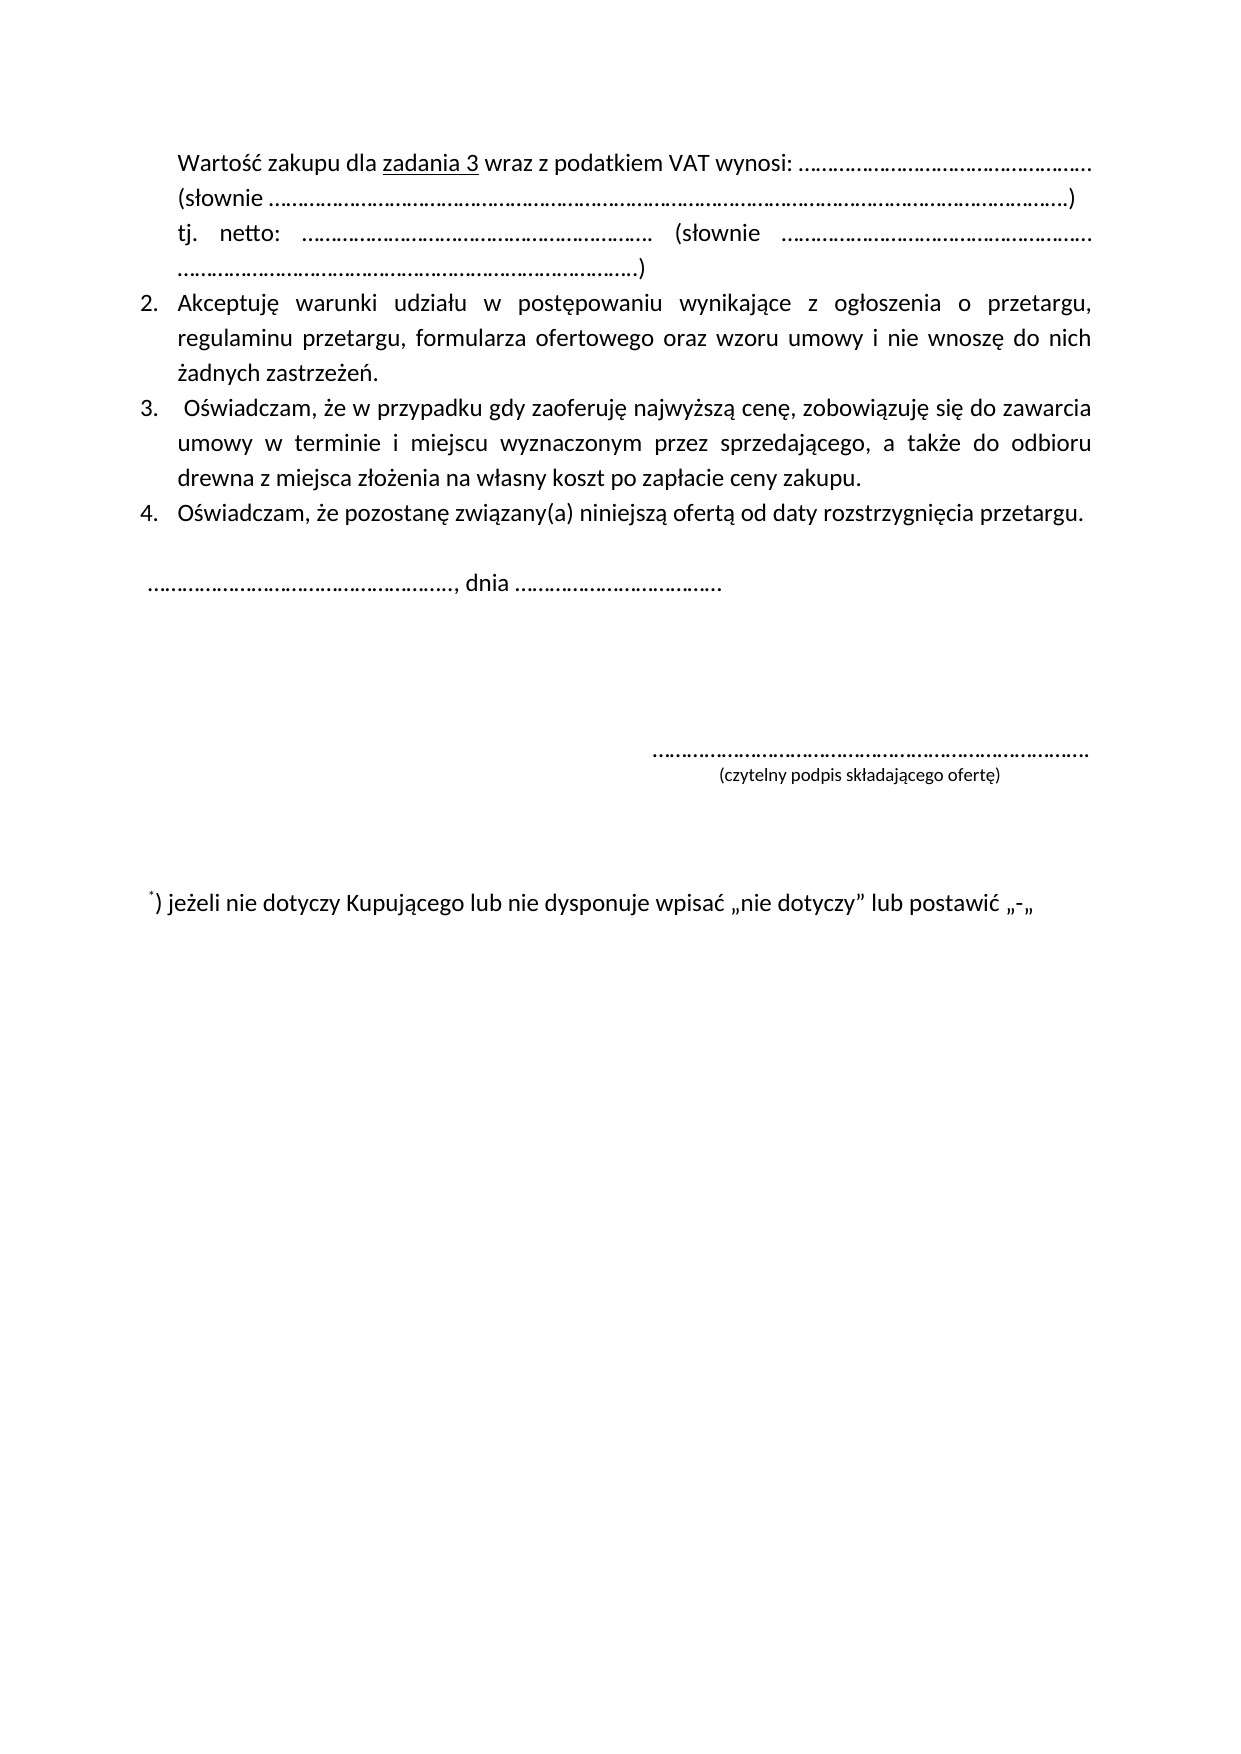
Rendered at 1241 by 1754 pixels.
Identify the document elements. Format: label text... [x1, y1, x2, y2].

text (czytelny podpis składającego ofertę) [148, 764, 1093, 787]
list Oświadczam, że w przypadku gdy zaoferuję najwyższą cenę, zobowiązuję się do zawarcia umowy w terminie i miejscu wyznaczonym przez sprzedającego, a także do odbioru drewna z miejsca złożenia na własny koszt po zapłacie ceny zakupu. [140, 393, 1093, 493]
text *) jeżeli nie dotyczy Kupującego lub nie dysponuje wpisać „nie dotyczy” lub postawić „-„ [148, 887, 1093, 918]
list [177, 218, 1093, 283]
text …………………………………………….., dnia ……………………………… [148, 568, 1093, 598]
list Akceptuję warunki udziału w postępowaniu wynikające z ogłoszenia o przetargu, regulaminu przetargu, formularza ofertowego oraz wzoru umowy i nie wnoszę do nich żadnych zastrzeżeń. [140, 288, 1093, 388]
text …………………………………………………………………. [148, 705, 1093, 764]
list Oświadczam, że pozostanę związany(a) niniejszą ofertą od daty rozstrzygnięcia przetargu. [140, 498, 1093, 528]
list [177, 183, 1093, 213]
list Wartość zakupu dla zadania 3 wraz z podatkiem VAT wynosi: …………………………………………… [177, 148, 1093, 178]
